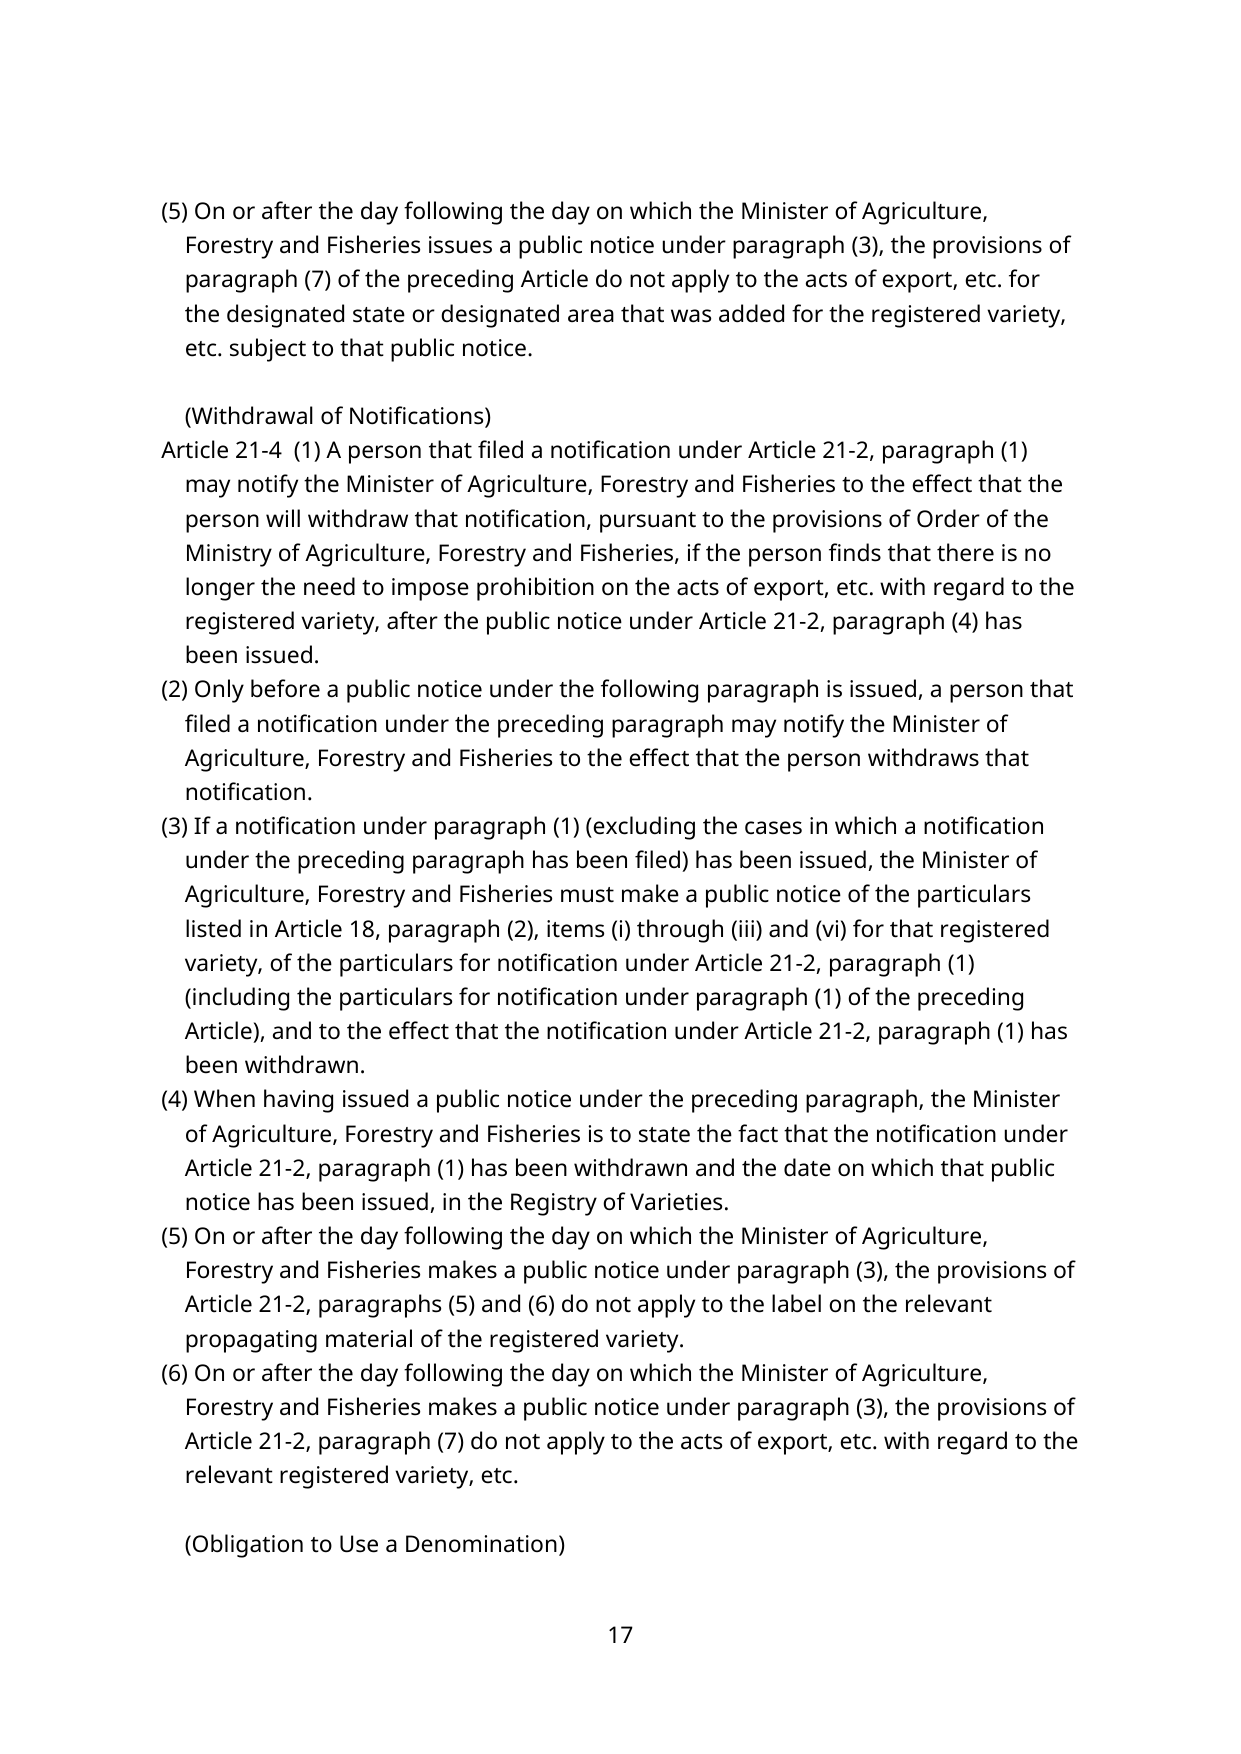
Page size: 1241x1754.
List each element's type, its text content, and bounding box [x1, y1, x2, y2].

text (Obligation to Use a Denomination) [184, 1526, 1079, 1560]
text (6) On or after the day following the day on which the Minister of Agriculture, Forestry and Fisheries makes a public notice under paragraph (3), the provisions of Article 21-2, paragraph (7) do not apply to the acts of export, etc. with regard to the relevant registered variety, etc. [161, 1355, 1079, 1492]
text (5) On or after the day following the day on which the Minister of Agriculture, Forestry and Fisheries makes a public notice under paragraph (3), the provisions of Article 21-2, paragraphs (5) and (6) do not apply to the label on the relevant propagating material of the registered variety. [161, 1219, 1079, 1355]
text (2) Only before a public notice under the following paragraph is issued, a person that filed a notification under the preceding paragraph may notify the Minister of Agriculture, Forestry and Fisheries to the effect that the person withdraws that notification. [161, 672, 1079, 809]
text (Withdrawal of Notifications) [184, 399, 1079, 433]
text (5) On or after the day following the day on which the Minister of Agriculture, Forestry and Fisheries issues a public notice under paragraph (3), the provisions of paragraph (7) of the preceding Article do not apply to the acts of export, etc. for the designated state or designated area that was added for the registered variety, etc. subject to that public notice. [161, 194, 1079, 364]
text Article 21-4 (1) A person that filed a notification under Article 21-2, paragraph (1) may notify the Minister of Agriculture, Forestry and Fisheries to the effect that the person will withdraw that notification, pursuant to the provisions of Order of the Ministry of Agriculture, Forestry and Fisheries, if the person finds that there is no longer the need to impose prohibition on the acts of export, etc. with regard to the registered variety, after the public notice under Article 21-2, paragraph (4) has been issued. [161, 433, 1079, 672]
text (3) If a notification under paragraph (1) (excluding the cases in which a notification under the preceding paragraph has been filed) has been issued, the Minister of Agriculture, Forestry and Fisheries must make a public notice of the particulars listed in Article 18, paragraph (2), items (i) through (iii) and (vi) for that registered variety, of the particulars for notification under Article 21-2, paragraph (1) (including the particulars for notification under paragraph (1) of the preceding Article), and to the effect that the notification under Article 21-2, paragraph (1) has been withdrawn. [161, 809, 1079, 1082]
text (4) When having issued a public notice under the preceding paragraph, the Minister of Agriculture, Forestry and Fisheries is to state the fact that the notification under Article 21-2, paragraph (1) has been withdrawn and the date on which that public notice has been issued, in the Registry of Varieties. [161, 1082, 1079, 1219]
